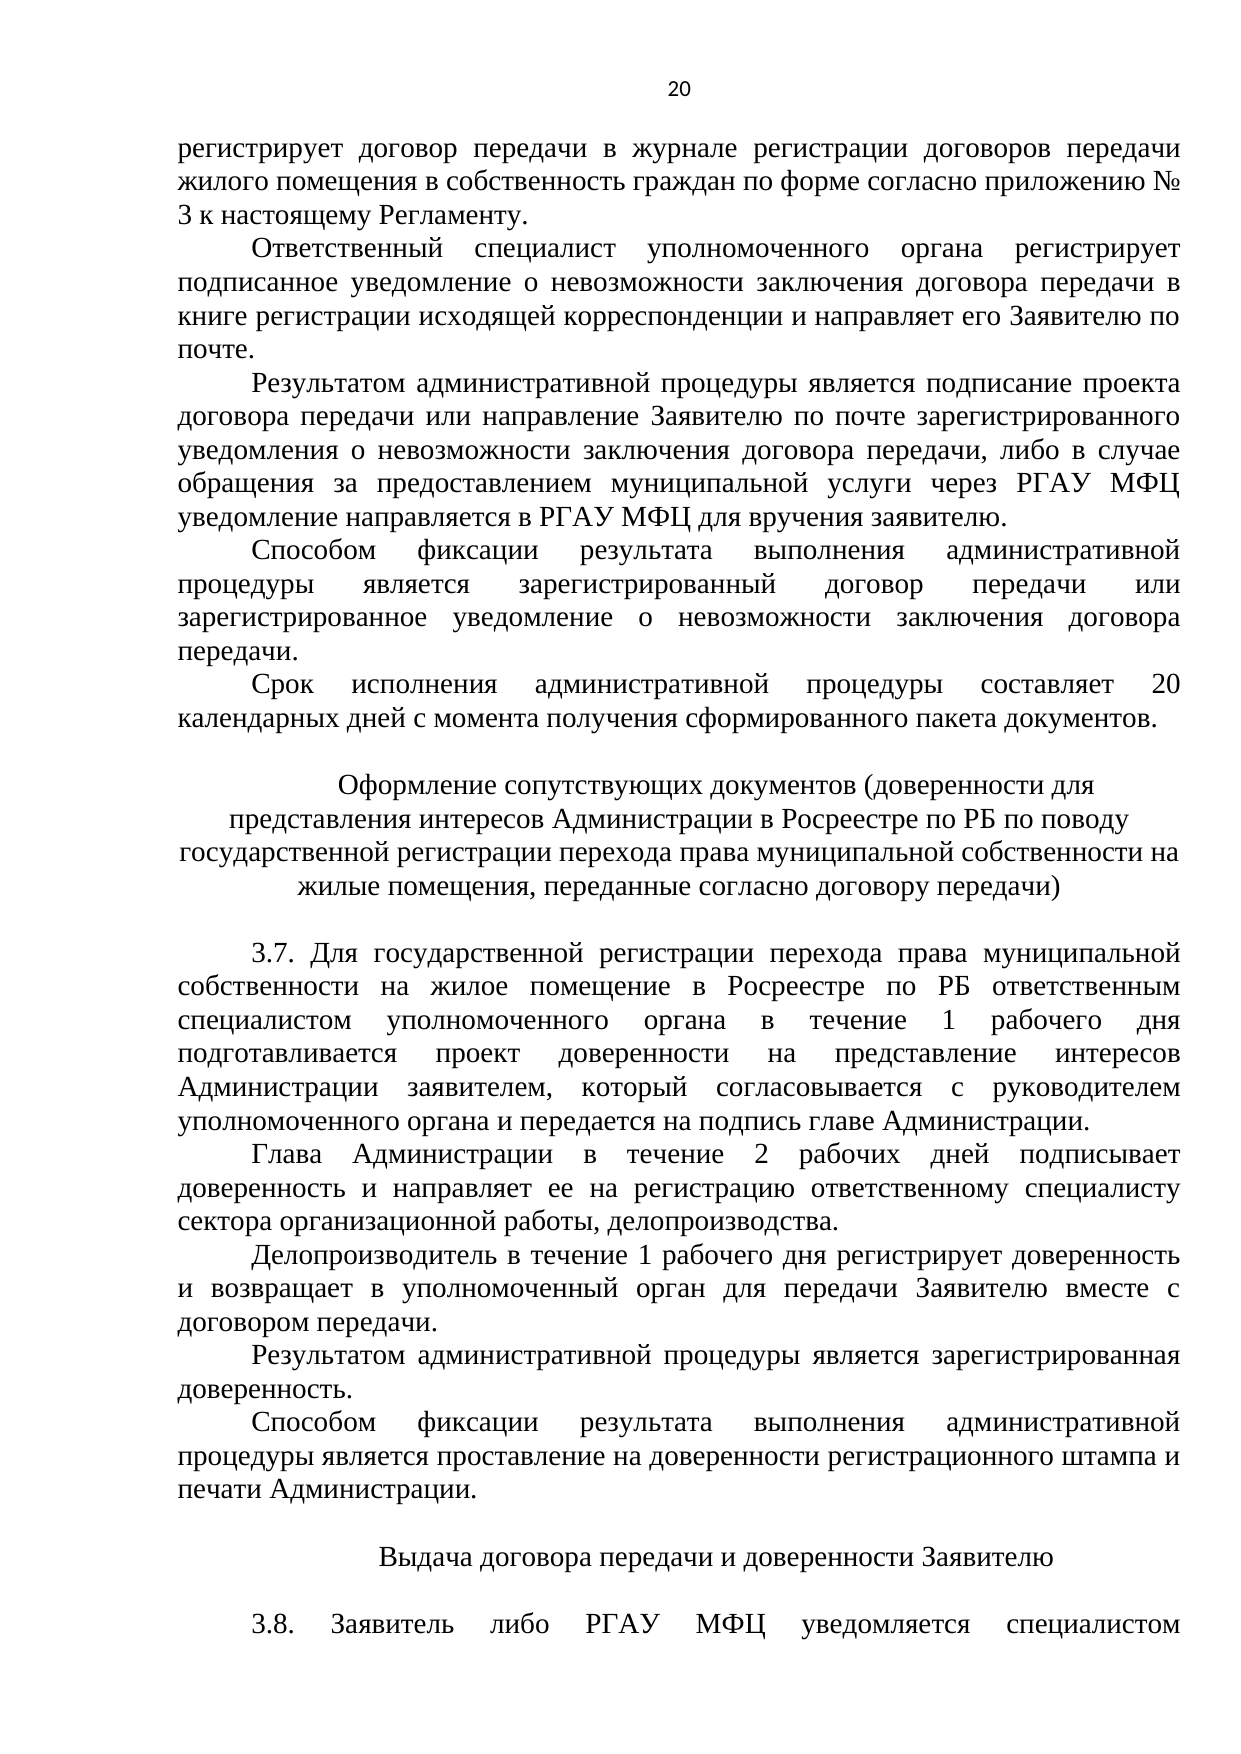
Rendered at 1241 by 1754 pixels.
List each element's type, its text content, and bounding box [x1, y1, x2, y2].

text Глава Администрации в течение 2 рабочих дней подписывает доверенность и направляет ее на регистрацию ответственному специалисту сектора организационной работы, делопроизводства. [177, 1136, 1181, 1237]
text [177, 130, 1181, 231]
text Способом фиксации результата выполнения административной процедуры является зарегистрированный договор передачи или зарегистрированное уведомление о невозможности заключения договора передачи. [177, 532, 1181, 667]
text Ответственный специалист уполномоченного органа регистрирует подписанное уведомление о невозможности заключения договора передачи в книге регистрации исходящей корреспонденции и направляет его Заявителю по почте. [177, 231, 1181, 365]
text 3.7. Для государственной регистрации перехода права муниципальной собственности на жилое помещение в Росреестре по РБ ответственным специалистом уполномоченного органа в течение 1 рабочего дня подготавливается проект доверенности на представление интересов Администрации заявителем, который согласовывается с руководителем уполномоченного органа и передается на подпись главе Администрации. [177, 935, 1181, 1136]
text Результатом административной процедуры является зарегистрированная доверенность. [177, 1337, 1181, 1404]
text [177, 1606, 1181, 1639]
text Срок исполнения административной процедуры составляет 20 календарных дней с момента получения сформированного пакета документов. [177, 667, 1181, 734]
text Способом фиксации результата выполнения административной процедуры является проставление на доверенности регистрационного штампа и печати Администрации. [177, 1404, 1181, 1505]
text Выдача договора передачи и доверенности Заявителю [177, 1539, 1181, 1572]
text Результатом административной процедуры является подписание проекта договора передачи или направление Заявителю по почте зарегистрированного уведомления о невозможности заключения договора передачи, либо в случае обращения за предоставлением муниципальной услуги через РГАУ МФЦ уведомление направляется в РГАУ МФЦ для вручения заявителю. [177, 365, 1181, 532]
text Делопроизводитель в течение 1 рабочего дня регистрирует доверенность и возвращает в уполномоченный орган для передачи Заявителю вместе с договором передачи. [177, 1237, 1181, 1337]
text Оформление сопутствующих документов (доверенности для представления интересов Администрации в Росреестре по РБ по поводу государственной регистрации перехода права муниципальной собственности на жилые помещения, переданные согласно договору передачи) [177, 767, 1181, 901]
